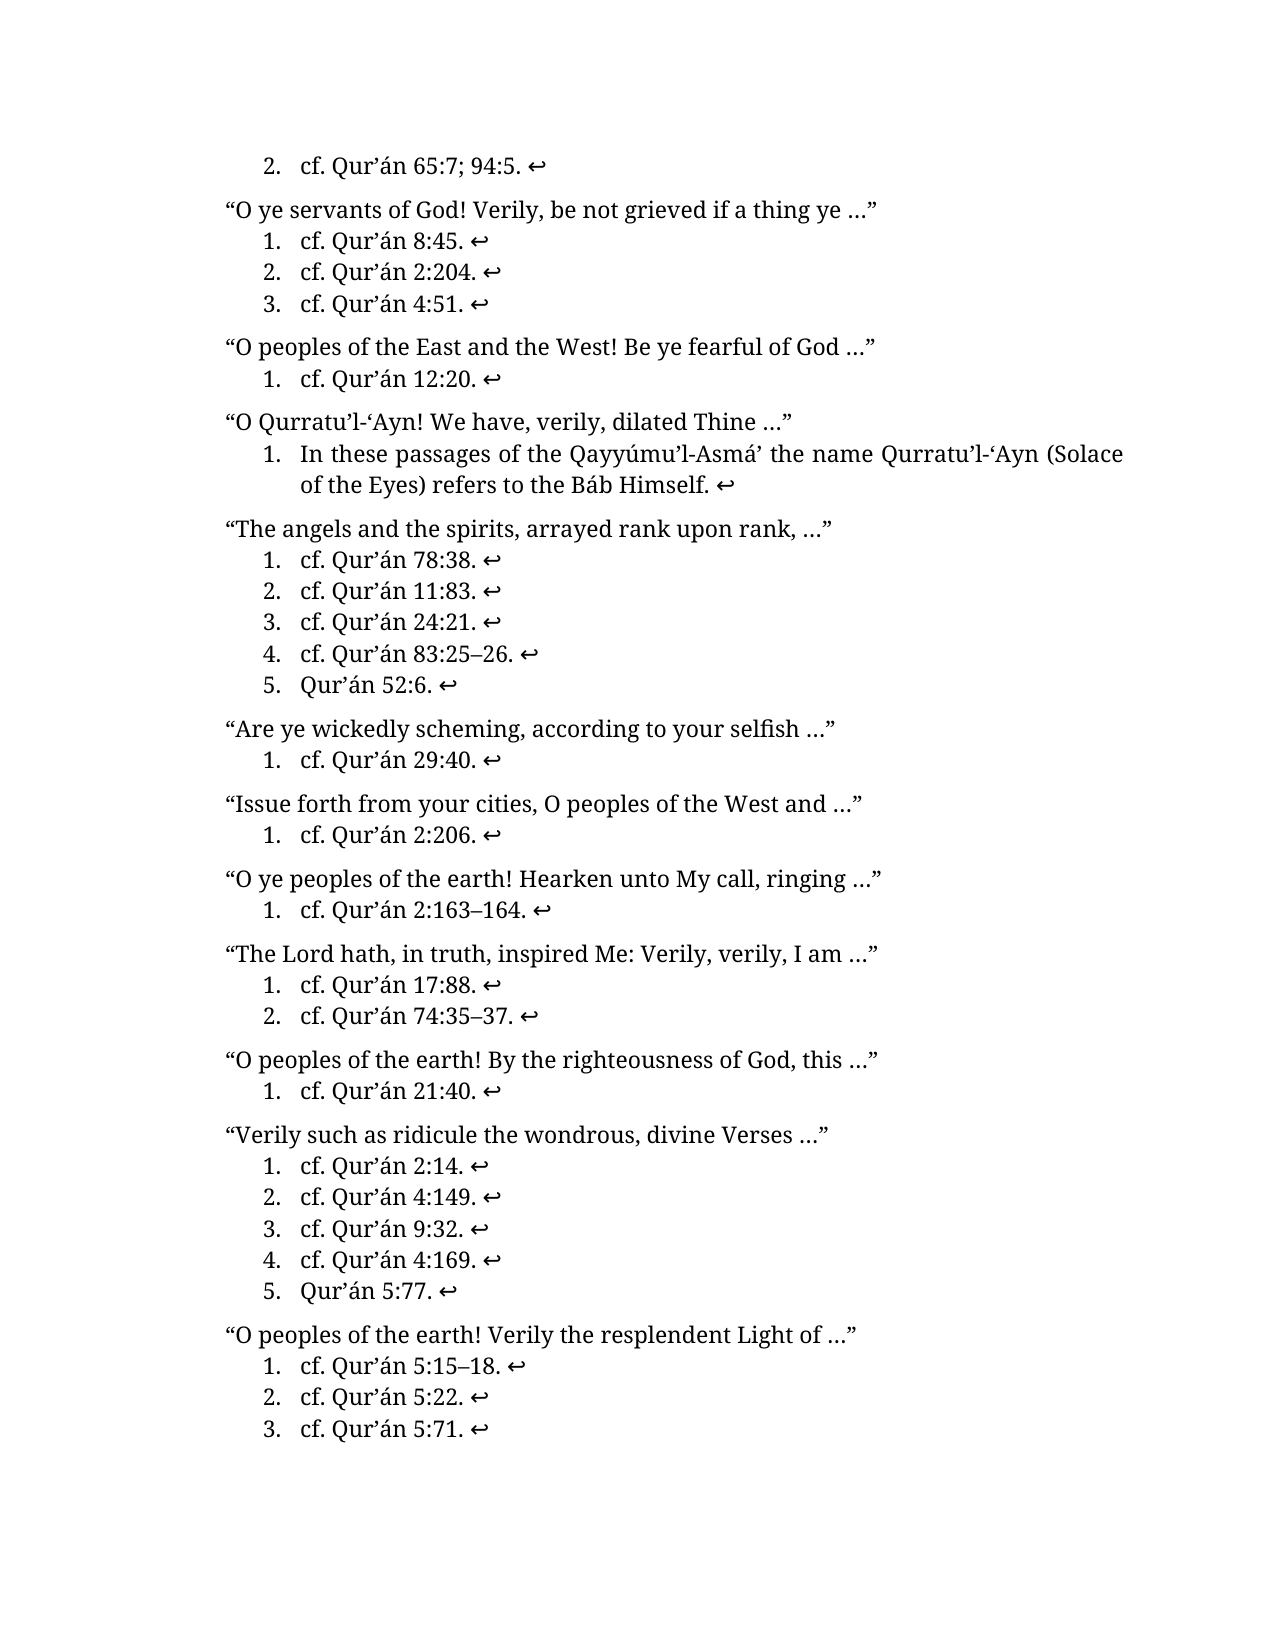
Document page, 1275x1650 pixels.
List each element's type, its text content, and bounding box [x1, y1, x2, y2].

list cf. Qur’án 12:20. ↩ [281, 362, 1125, 394]
list cf. Qur’án 4:149. ↩ [281, 1181, 1125, 1212]
text “O peoples of the earth! By the righteousness of God, this …” [225, 1044, 1125, 1075]
list cf. Qur’án 4:51. ↩ [281, 287, 1125, 319]
list cf. Qur’án 21:40. ↩ [281, 1075, 1125, 1106]
list cf. Qur’án 65:7; 94:5. ↩ [281, 150, 1125, 181]
list cf. Qur’án 83:25–26. ↩ [281, 637, 1125, 669]
list cf. Qur’án 74:35–37. ↩ [281, 1000, 1125, 1031]
list cf. Qur’án 2:14. ↩ [281, 1150, 1125, 1181]
list cf. Qur’án 17:88. ↩ [281, 969, 1125, 1000]
list cf. Qur’án 4:169. ↩ [281, 1244, 1125, 1275]
text “Verily such as ridicule the wondrous, divine Verses …” [225, 1119, 1125, 1150]
list cf. Qur’án 2:204. ↩ [281, 256, 1125, 287]
text “Are ye wickedly scheming, according to your selfish …” [225, 712, 1125, 744]
list cf. Qur’án 78:38. ↩ [281, 544, 1125, 575]
list cf. Qur’án 5:15–18. ↩ [281, 1350, 1125, 1381]
text “O ye servants of God! Verily, be not grieved if a thing ye …” [225, 194, 1125, 225]
text “The angels and the spirits, arrayed rank upon rank, …” [225, 512, 1125, 544]
list Qur’án 5:77. ↩ [281, 1275, 1125, 1306]
list cf. Qur’án 9:32. ↩ [281, 1212, 1125, 1244]
list cf. Qur’án 2:163–164. ↩ [281, 894, 1125, 925]
text “O peoples of the East and the West! Be ye fearful of God …” [225, 331, 1125, 362]
text “O Qurratu’l-‘Ayn! We have, verily, dilated Thine …” [225, 406, 1125, 437]
list cf. Qur’án 8:45. ↩ [281, 225, 1125, 256]
list cf. Qur’án 29:40. ↩ [281, 744, 1125, 775]
list cf. Qur’án 11:83. ↩ [281, 575, 1125, 606]
text “O peoples of the earth! Verily the resplendent Light of …” [225, 1319, 1125, 1350]
text “O ye peoples of the earth! Hearken unto My call, ringing …” [225, 862, 1125, 894]
list cf. Qur’án 5:22. ↩ [281, 1381, 1125, 1412]
text “Issue forth from your cities, O peoples of the West and …” [225, 787, 1125, 819]
list Qur’án 52:6. ↩ [281, 669, 1125, 700]
list cf. Qur’án 24:21. ↩ [281, 606, 1125, 637]
list cf. Qur’án 2:206. ↩ [281, 819, 1125, 850]
list In these passages of the Qayyúmu’l-Asmá’ the name Qurratu’l-‘Ayn (Solace of the Eyes) refers to the Báb Himself. ↩ [281, 437, 1125, 500]
list cf. Qur’án 5:71. ↩ [281, 1412, 1125, 1444]
text “The Lord hath, in truth, inspired Me: Verily, verily, I am …” [225, 937, 1125, 969]
